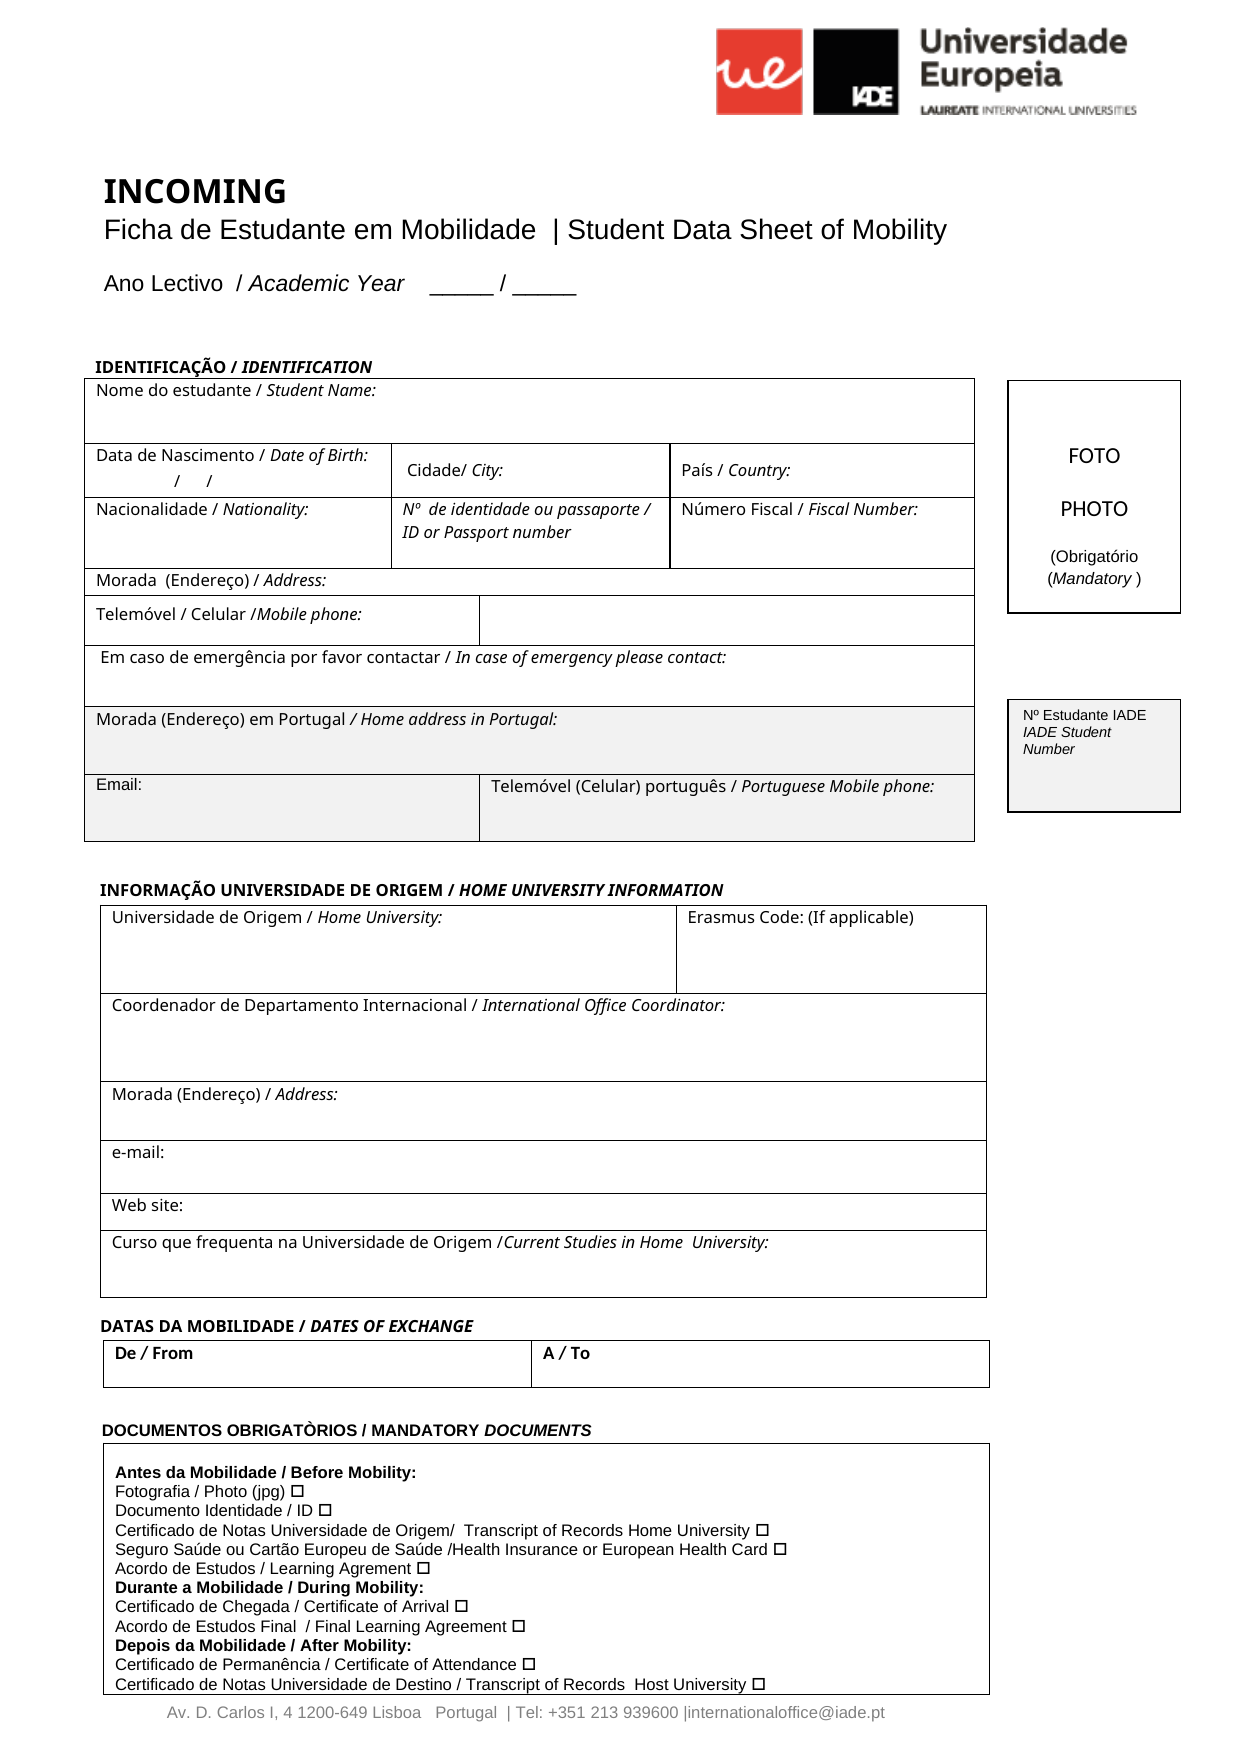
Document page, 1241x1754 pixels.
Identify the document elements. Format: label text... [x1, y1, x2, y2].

table_cell Data de Nascimento / Date of Birth: / / [85, 444, 391, 497]
table_header Erasmus Code: (If applicable) [677, 906, 986, 993]
table_cell Nacionalidade / Nationality: [85, 498, 391, 568]
table_cell e-mail: [101, 1141, 986, 1193]
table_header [104, 1444, 989, 1693]
table_header Universidade de Origem / Home University: [101, 906, 676, 993]
table_cell Telemóvel (Celular) português / Portuguese Mobile phone: [480, 775, 974, 841]
table_cell Curso que frequenta na Universidade de Origem /Current Studies in Home University: [101, 1231, 986, 1297]
table_cell País / Country: [671, 444, 974, 497]
picture [679, 27, 1182, 115]
text Ano Lectivo / Academic Year _____ / _____ [103, 269, 1181, 296]
table_cell Morada (Endereço) em Portugal / Home address in Portugal: [85, 707, 974, 774]
table_cell Morada (Endereço) / Address: [101, 1082, 986, 1140]
table_cell Em caso de emergência por favor contactar / In case of emergency please contact: [85, 646, 974, 706]
table_cell Telemóvel / Celular /Mobile phone: [85, 596, 479, 645]
text INFORMAÇÃO UNIVERSIDADE DE ORIGEM / HOME UNIVERSITY INFORMATION [74, 878, 1181, 901]
table_header Nome do estudante / Student Name: [85, 379, 974, 443]
table_cell Número Fiscal / Fiscal Number: [671, 498, 974, 568]
table_header A / To [532, 1341, 989, 1387]
table_header De / From [104, 1341, 531, 1387]
text Ficha de Estudante em Mobilidade | Student Data Sheet of Mobility [103, 213, 1181, 246]
text IDENTIFICAÇÃO / IDENTIFICATION [56, 355, 1181, 378]
table_cell Web site: [101, 1194, 986, 1229]
table_cell Nº de identidade ou passaporte / ID or Passport number [392, 498, 669, 568]
table_cell Morada (Endereço) / Address: [85, 569, 974, 595]
text DOCUMENTOS OBRIGATÒRIOS / MANDATORY DOCUMENTS [74, 1420, 1181, 1439]
text INCOMING [103, 168, 1181, 213]
text DATAS DA MOBILIDADE / DATES OF EXCHANGE [74, 1314, 1181, 1337]
table_cell [480, 596, 974, 645]
table_cell Email: [85, 775, 479, 841]
table_cell Cidade/ City: [392, 444, 669, 497]
table_cell Coordenador de Departamento Internacional / International Office Coordinator: [101, 994, 986, 1081]
